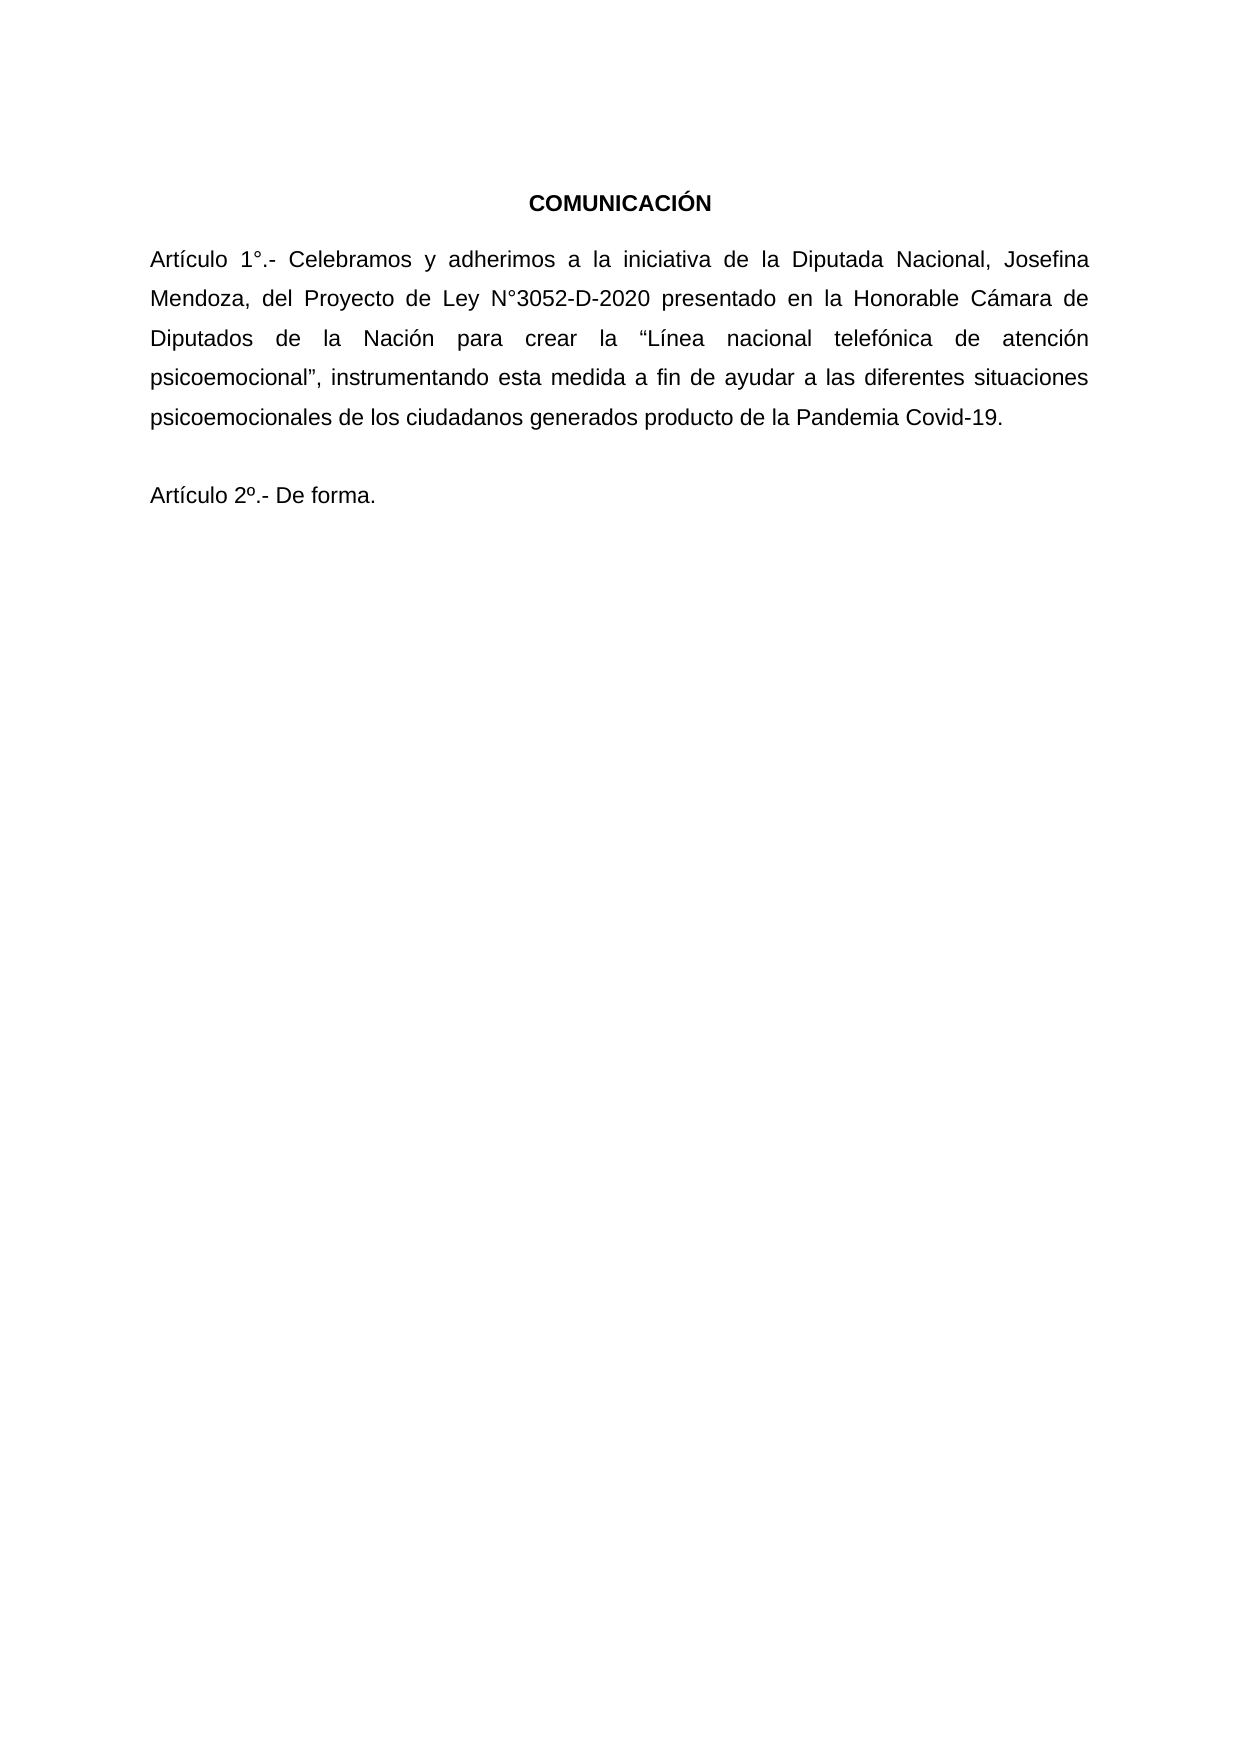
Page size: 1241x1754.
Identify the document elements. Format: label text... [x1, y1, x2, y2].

text COMUNICACIÓN [150, 189, 1090, 216]
text Artículo 2º.- De forma. [150, 482, 1090, 509]
text Artículo 1°.- Celebramos y adherimos a la iniciativa de la Diputada Nacional, Josefina Mendoza, del Proyecto de Ley N°3052-D-2020 presentado en la Honorable Cámara de Diputados de la Nación para crear la “Línea nacional telefónica de atención psicoemocional”, instrumentando esta medida a fin de ayudar a las diferentes situaciones psicoemocionales de los ciudadanos generados producto de la Pandemia Covid-19. [150, 246, 1090, 430]
